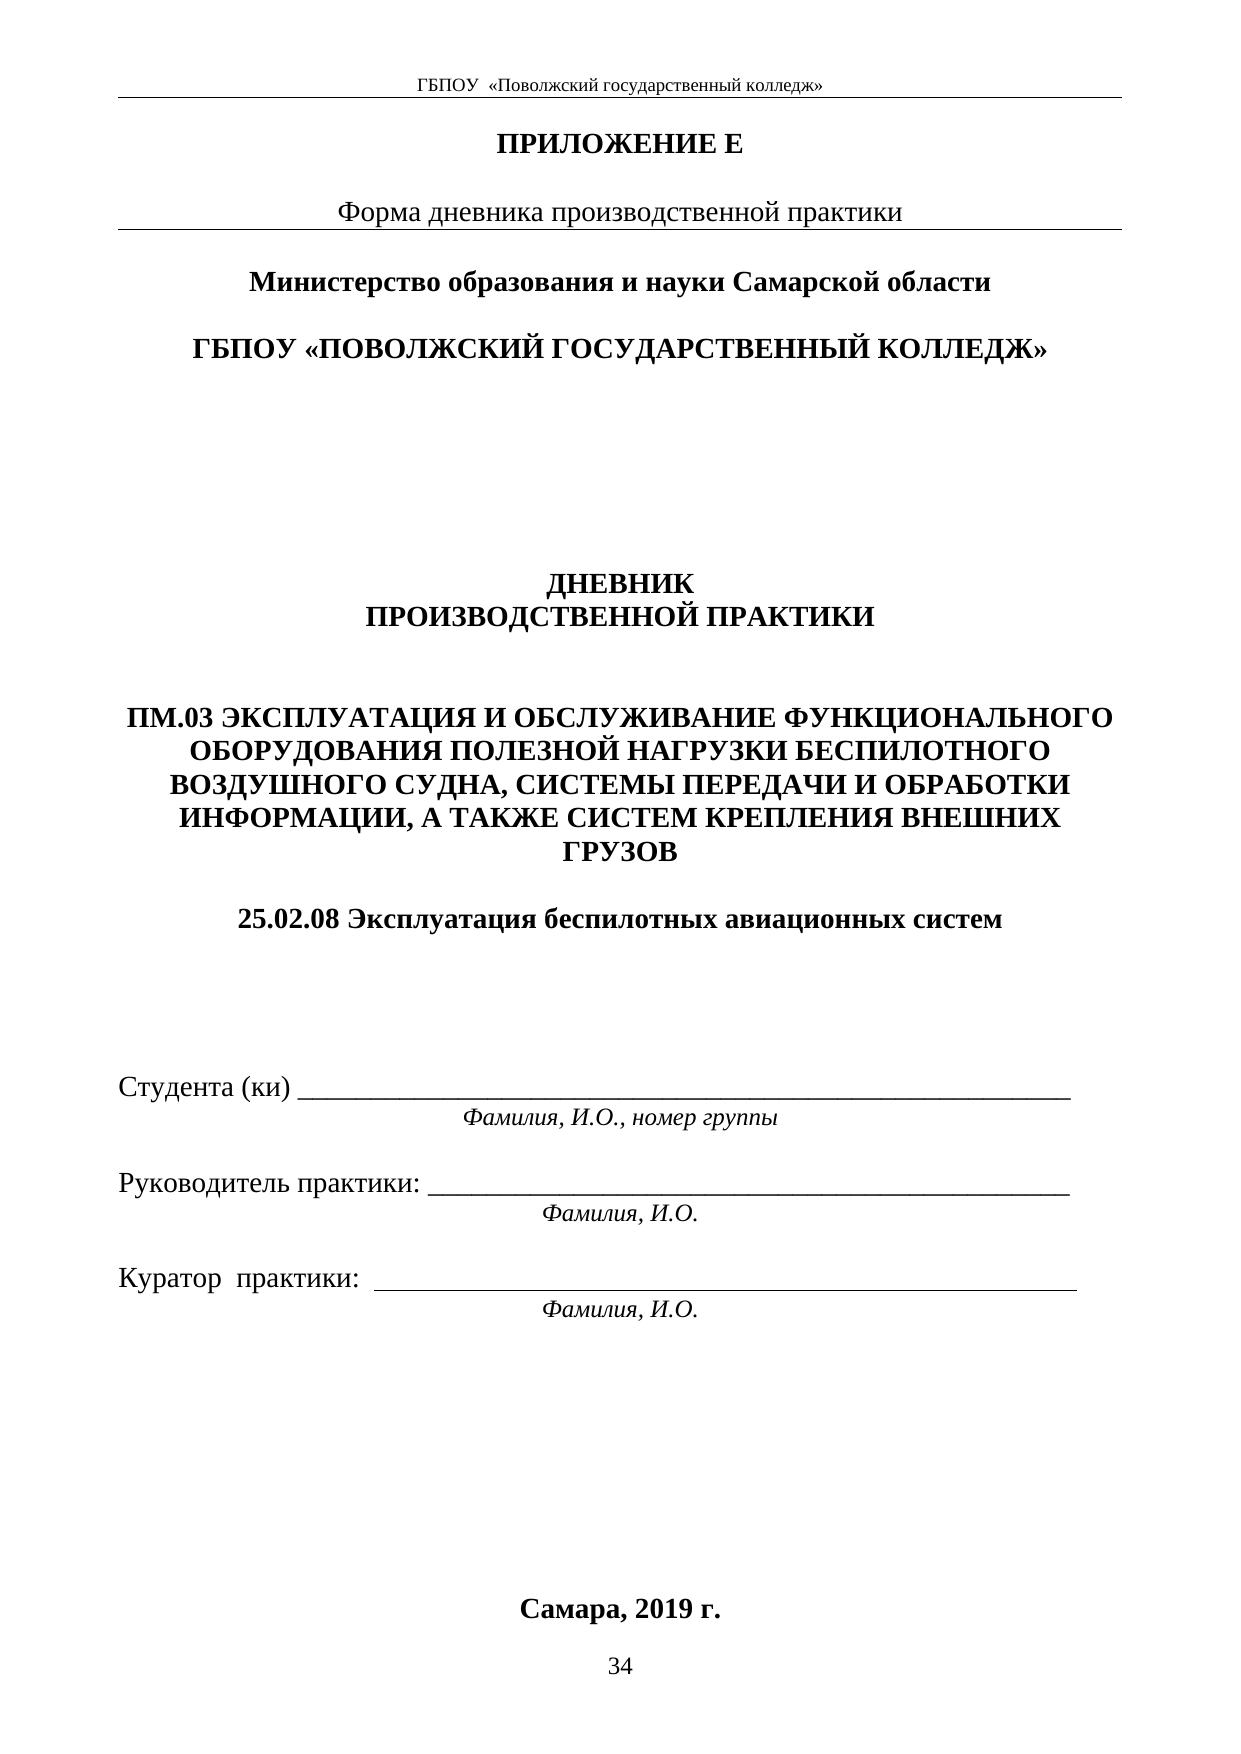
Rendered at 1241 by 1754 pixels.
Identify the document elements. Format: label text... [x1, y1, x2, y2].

text Фамилия, И.О. [118, 1294, 1122, 1323]
text Руководитель практики: ____________________________________________ [118, 1165, 1122, 1198]
text ПМ.03 ЭКСПЛУАТАЦИЯ И ОБСЛУЖИВАНИЕ ФУНКЦИОНАЛЬНОГО ОБОРУДОВАНИЯ ПОЛЕЗНОЙ НАГРУЗКИ БЕСПИЛОТНОГО ВОЗДУШНОГО СУДНА, СИСТЕМЫ ПЕРЕДАЧИ И ОБРАБОТКИ ИНФОРМАЦИИ, А ТАКЖЕ СИСТЕМ КРЕПЛЕНИЯ ВНЕШНИХ ГРУЗОВ [118, 700, 1122, 868]
text ПРОИЗВОДСТВЕННОЙ ПРАКТИКИ [118, 599, 1122, 633]
text Министерство образования и науки Самарской области [118, 264, 1122, 297]
text Фамилия, И.О., номер группы [118, 1102, 1122, 1131]
text Куратор практики: [118, 1261, 1122, 1294]
text ГБПОУ «ПОВОЛЖСКИЙ ГОСУДАРСТВЕННЫЙ КОЛЛЕДЖ» [118, 331, 1122, 364]
text Фамилия, И.О. [118, 1198, 1122, 1227]
text 25.02.08 Эксплуатация беспилотных авиационных систем [118, 901, 1122, 935]
text ДНЕВНИК [118, 566, 1122, 599]
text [118, 1591, 1122, 1625]
text Студента (ки) _____________________________________________________ [118, 1069, 1122, 1102]
subtitle ПРИЛОЖЕНИЕ Е Форма дневника производственной практики [118, 127, 1122, 229]
